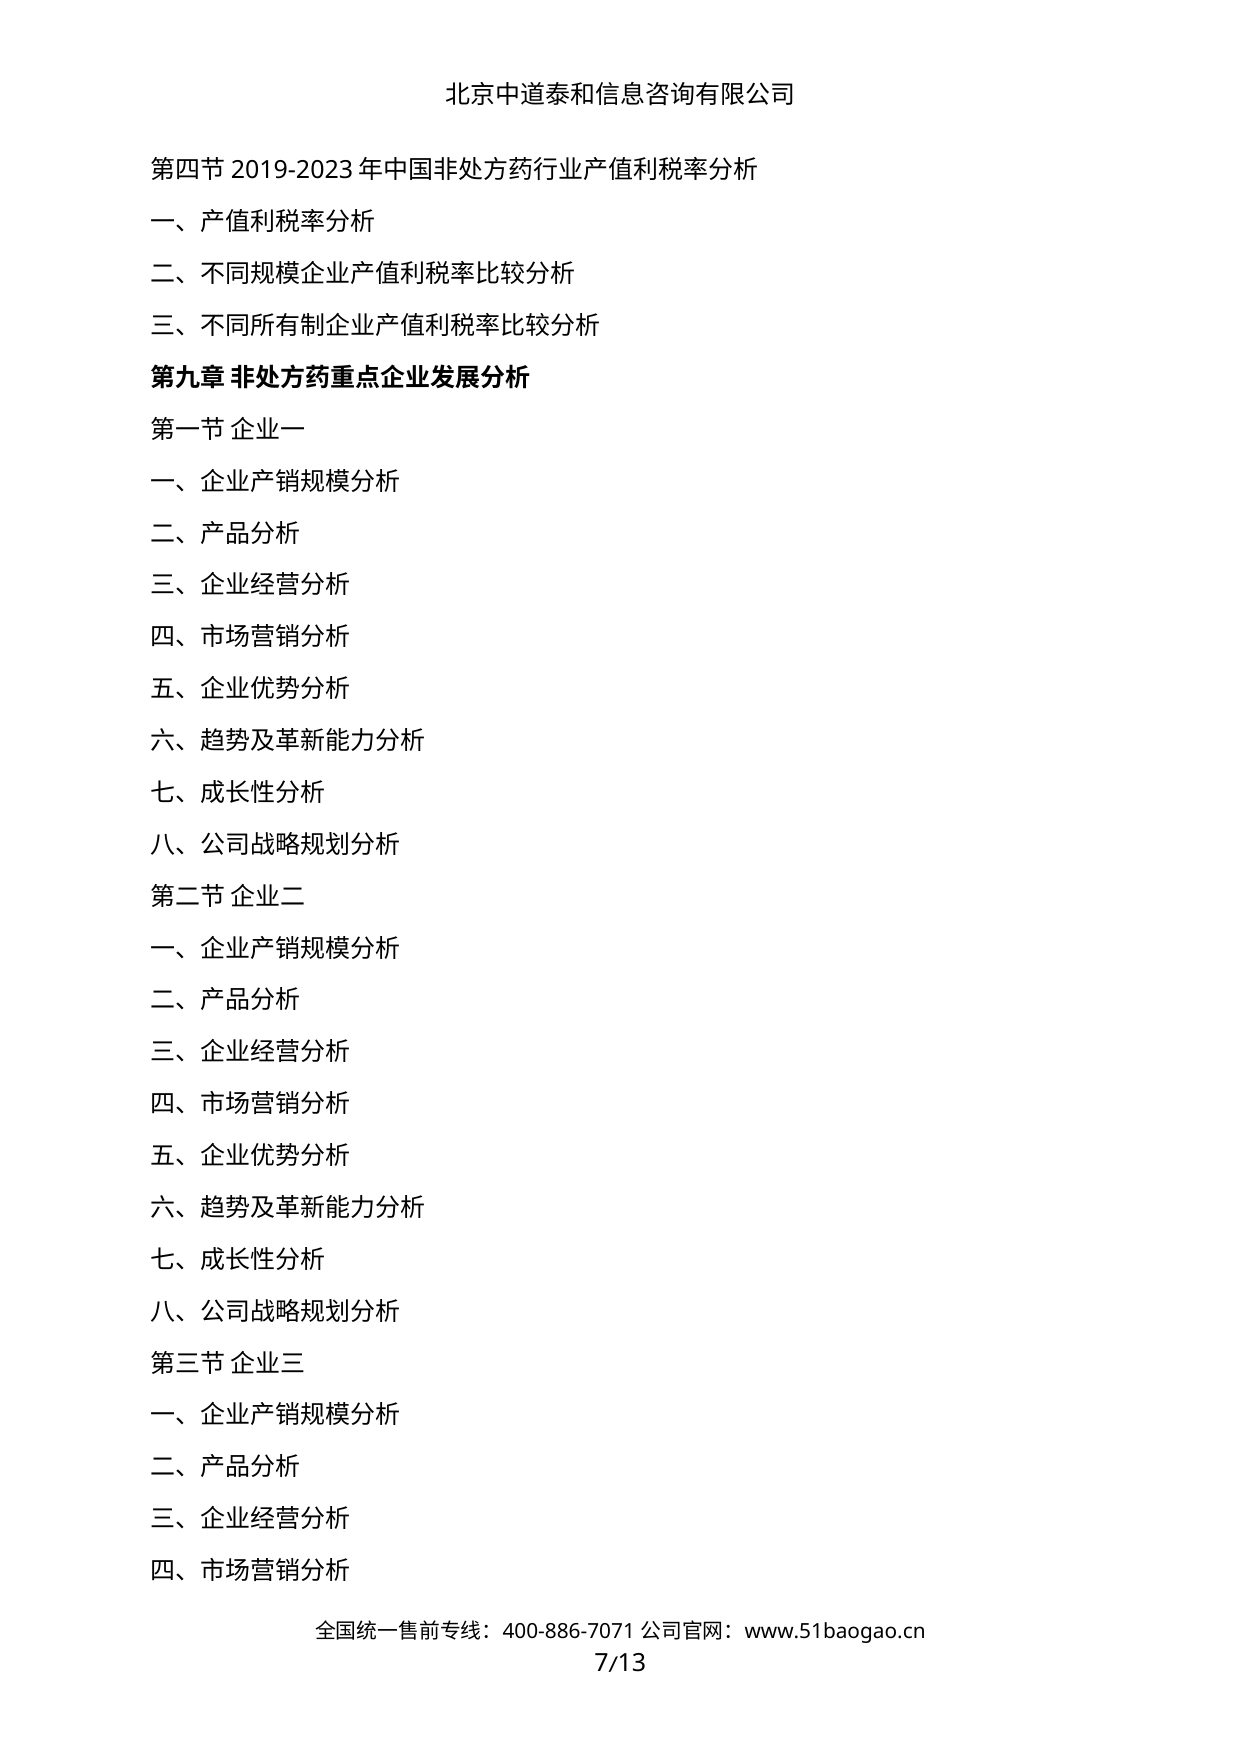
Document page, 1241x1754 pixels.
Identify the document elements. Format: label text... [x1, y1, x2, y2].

text 第一节 企业一 [150, 409, 1090, 446]
text 第二节 企业二 [150, 876, 1090, 912]
text 三、企业经营分析 [150, 565, 1090, 601]
text 六、趋势及革新能力分析 [150, 1187, 1090, 1224]
text 五、企业优势分析 [150, 1136, 1090, 1172]
text 八、公司战略规划分析 [150, 1291, 1090, 1327]
text 四、市场营销分析 [150, 1551, 1090, 1587]
text 七、成长性分析 [150, 772, 1090, 809]
text 二、产品分析 [150, 1447, 1090, 1483]
text 一、产值利税率分析 [150, 202, 1090, 238]
text 四、市场营销分析 [150, 1084, 1090, 1120]
text 五、企业优势分析 [150, 669, 1090, 705]
text 三、企业经营分析 [150, 1032, 1090, 1068]
text 二、产品分析 [150, 513, 1090, 549]
text 第四节 2019-2023年中国非处方药行业产值利税率分析 [150, 150, 1090, 186]
text 七、成长性分析 [150, 1239, 1090, 1276]
text 三、不同所有制企业产值利税率比较分析 [150, 306, 1090, 342]
text 一、企业产销规模分析 [150, 928, 1090, 964]
text 二、产品分析 [150, 980, 1090, 1016]
text 一、企业产销规模分析 [150, 461, 1090, 497]
text 第九章 非处方药重点企业发展分析 [150, 357, 1090, 394]
text 八、公司战略规划分析 [150, 824, 1090, 861]
text 三、企业经营分析 [150, 1499, 1090, 1535]
text 第三节 企业三 [150, 1343, 1090, 1379]
text 六、趋势及革新能力分析 [150, 721, 1090, 757]
text 四、市场营销分析 [150, 617, 1090, 653]
text 一、企业产销规模分析 [150, 1395, 1090, 1431]
text 二、不同规模企业产值利税率比较分析 [150, 254, 1090, 290]
